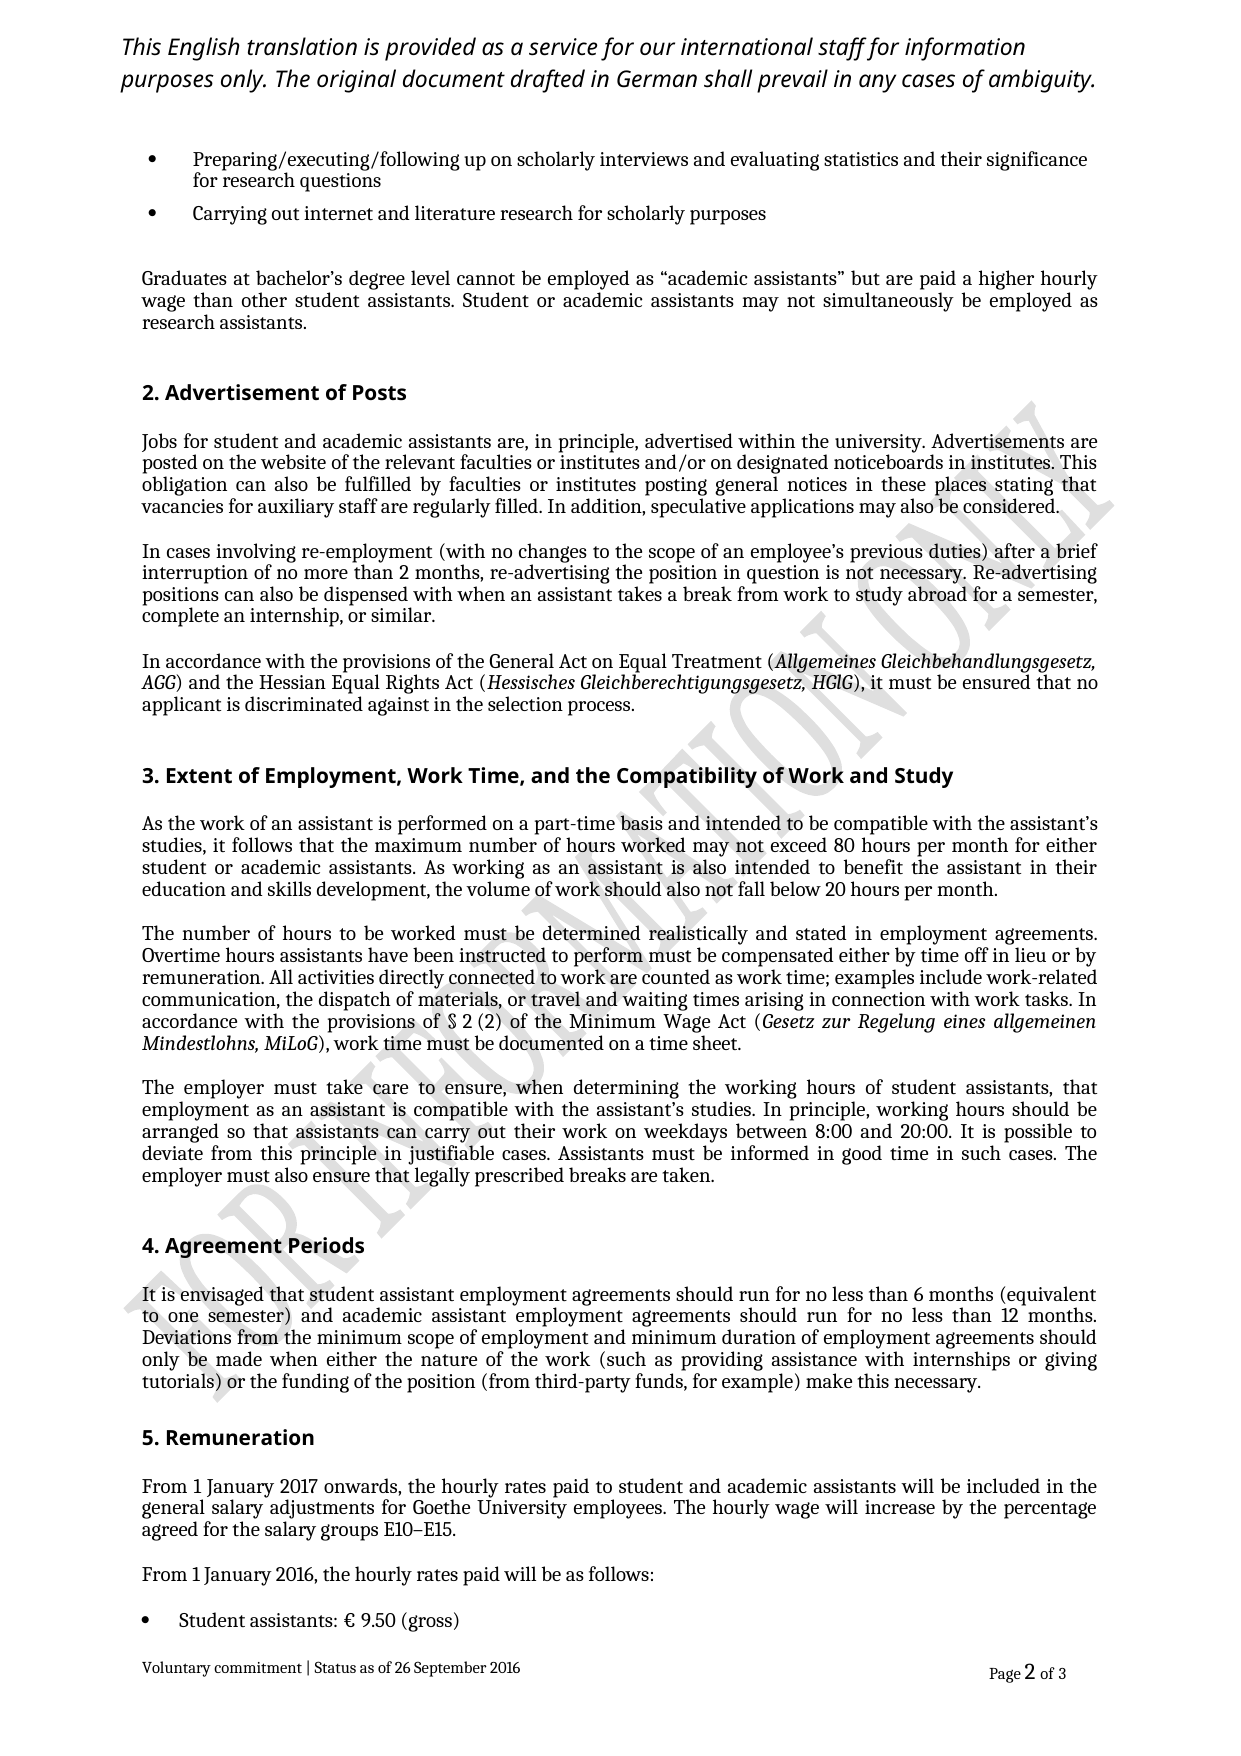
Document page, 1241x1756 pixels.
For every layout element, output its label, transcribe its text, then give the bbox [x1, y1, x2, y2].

list Preparing/executing/following up on scholarly interviews and evaluating statistics and their significance for research questions [148, 149, 1098, 193]
subtitle Agreement Periods [142, 1231, 1128, 1259]
text Jobs for student and academic assistants are, in principle, advertised within the university. Advertisements are posted on the website of the relevant faculties or institutes and/or on designated noticeboards in institutes. This obligation can also be fulfilled by faculties or institutes posting general notices in these places stating that vacancies for auxiliary staff are regularly filled. In addition, speculative applications may also be considered. [142, 431, 1099, 519]
subtitle Advertisement of Posts [142, 378, 1128, 407]
text From 1 January 2017 onwards, the hourly rates paid to student and academic assistants will be included in the general salary adjustments for Goethe University employees. The hourly wage will increase by the percentage agreed for the salary groups E10–E15. [142, 1476, 1099, 1542]
list Carrying out internet and literature research for scholarly purposes [148, 202, 1128, 226]
subtitle Remuneration [142, 1423, 1128, 1451]
text In cases involving re-employment (with no changes to the scope of an employee’s previous duties) after a brief interruption of no more than 2 months, re-advertising the position in question is not necessary. Re-advertising positions can also be dispensed with when an assistant takes a break from work to study abroad for a semester, complete an internship, or similar. [142, 541, 1099, 628]
subtitle Extent of Employment, Work Time, and the Compatibility of Work and Study [142, 761, 1128, 789]
text Graduates at bachelor’s degree level cannot be employed as “academic assistants” but are paid a higher hourly wage than other student assistants. Student or academic assistants may not simultaneously be employed as research assistants. [142, 268, 1099, 334]
text The employer must take care to ensure, when determining the working hours of student assistants, that employment as an assistant is compatible with the assistant’s studies. In principle, working hours should be arranged so that assistants can carry out their work on weekdays between 8:00 and 20:00. It is possible to deviate from this principle in justifiable cases. Assistants must be informed in good time in such cases. The employer must also ensure that legally prescribed breaks are taken. [142, 1077, 1099, 1187]
list Student assistants: € 9.50 (gross) [142, 1609, 1128, 1633]
text It is envisaged that student assistant employment agreements should run for no less than 6 months (equivalent to one semester) and academic assistant employment agreements should run for no less than 12 months. Deviations from the minimum scope of employment and minimum duration of employment agreements should only be made when either the nature of the work (such as providing assistance with internships or giving tutorials) or the funding of the position (from third-party funds, for example) make this necessary. [142, 1284, 1099, 1394]
text As the work of an assistant is performed on a part-time basis and intended to be compatible with the assistant’s studies, it follows that the maximum number of hours worked may not exceed 80 hours per month for either student or academic assistants. As working as an assistant is also intended to benefit the assistant in their education and skills development, the volume of work should also not fall below 20 hours per month. [142, 813, 1099, 901]
text From 1 January 2016, the hourly rates paid will be as follows: [142, 1563, 1128, 1587]
text In accordance with the provisions of the General Act on Equal Treatment (Allgemeines Gleichbehandlungsgesetz, AGG) and the Hessian Equal Rights Act (Hessisches Gleichberechtigungsgesetz, HGlG), it must be ensured that no applicant is discriminated against in the selection process. [142, 651, 1098, 717]
text The number of hours to be worked must be determined realistically and stated in employment agreements. Overtime hours assistants have been instructed to perform must be compensated either by time off in lieu or by remuneration. All activities directly connected to work are counted as work time; examples include work-related communication, the dispatch of materials, or travel and waiting times arising in connection with work tasks. In accordance with the provisions of § 2 (2) of the Minimum Wage Act (Gesetz zur Regelung eines allgemeinen Mindestlohns, MiLoG), work time must be documented on a time sheet. [142, 923, 1099, 1056]
